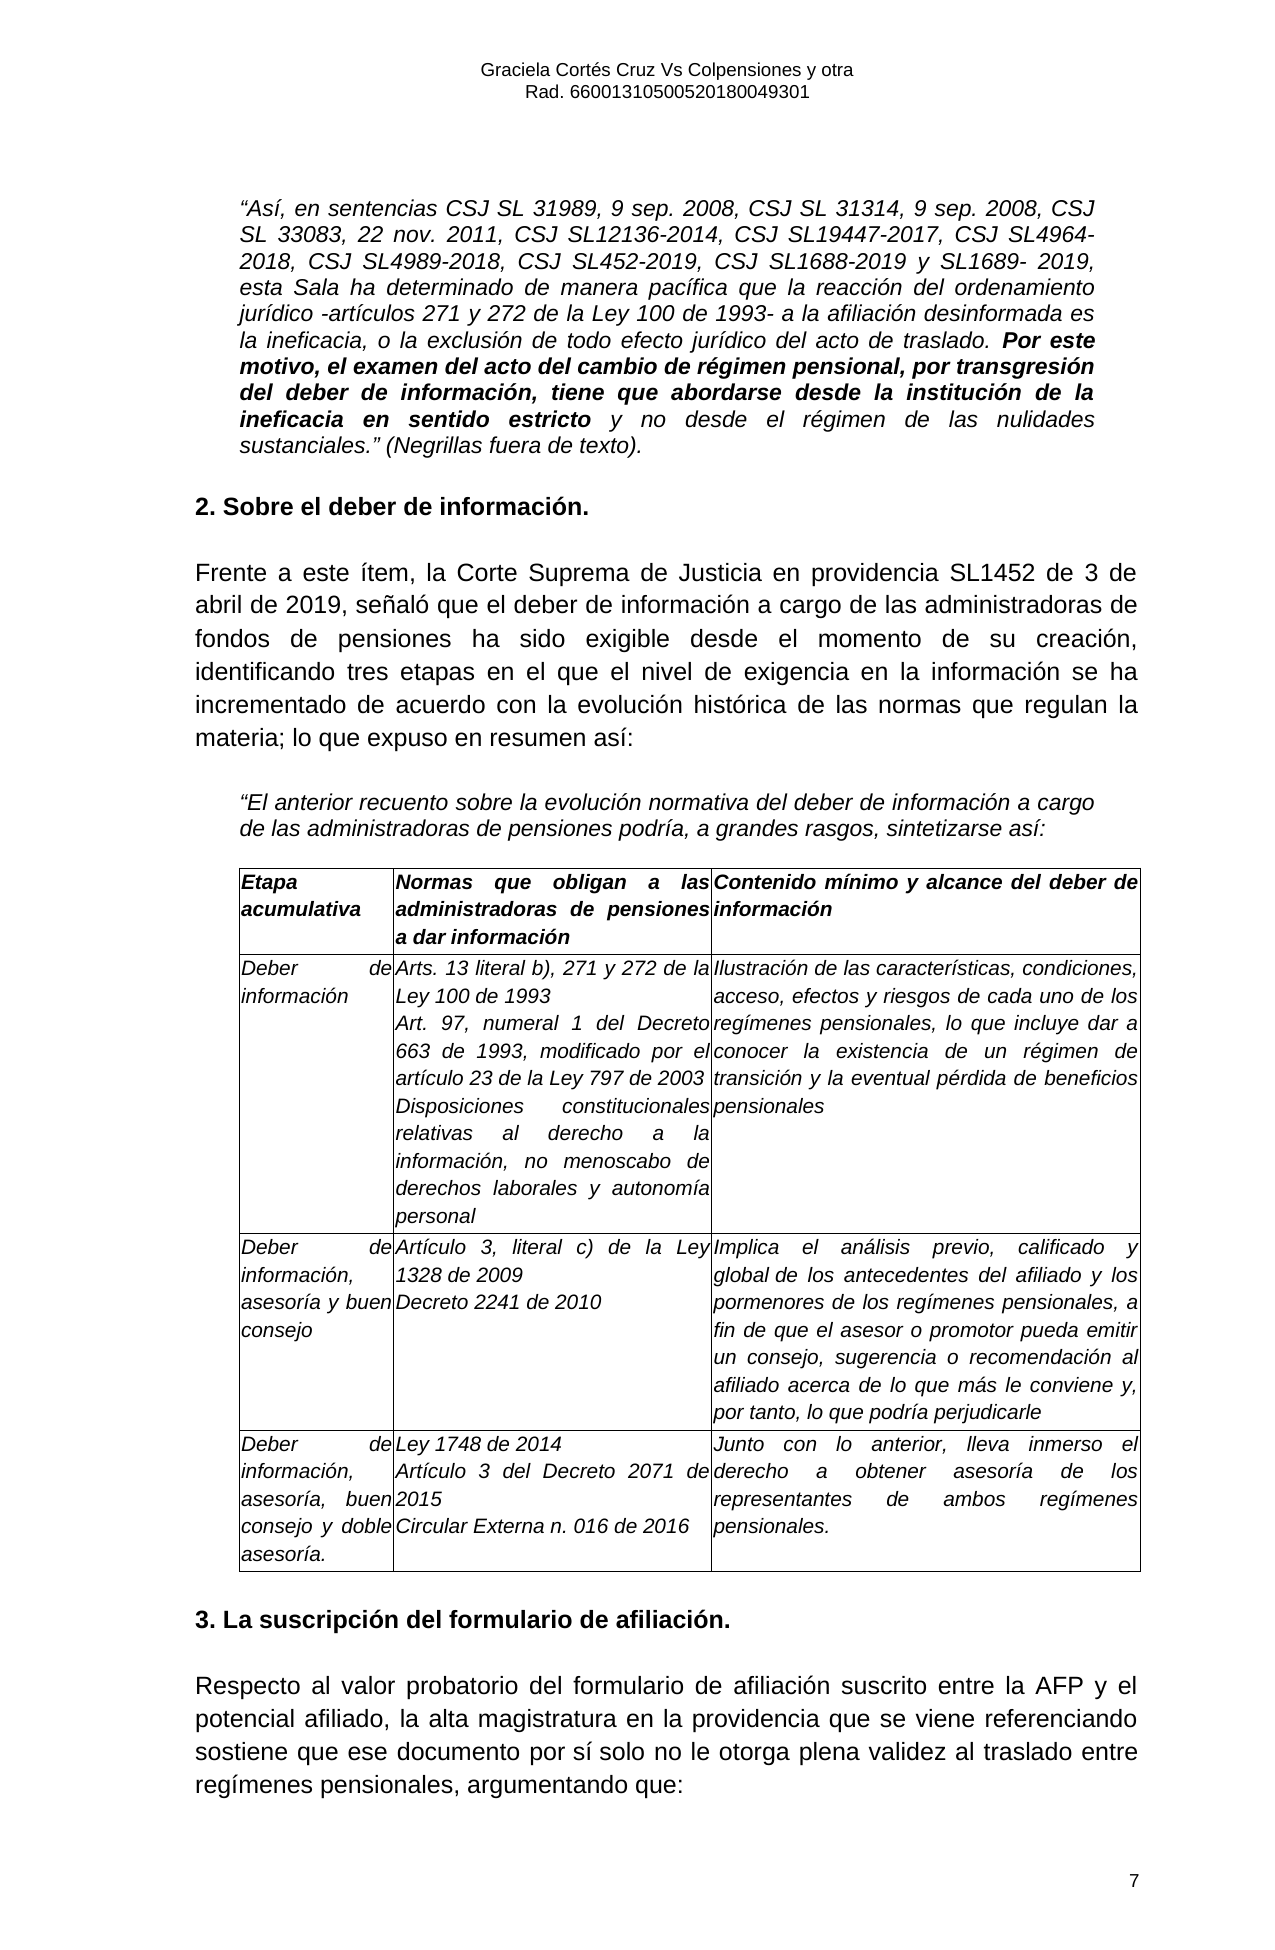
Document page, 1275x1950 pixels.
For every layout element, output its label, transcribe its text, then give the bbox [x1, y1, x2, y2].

table_cell Junto con lo anterior, lleva inmerso el derecho a obtener asesoría de los representantes de ambos regímenes pensionales. [712, 1431, 1140, 1571]
text 3. La suscripción del formulario de afiliación. [195, 1604, 1139, 1633]
table_cell Ilustración de las características, condiciones, acceso, efectos y riesgos de cada uno de los regímenes pensionales, lo que incluye dar a conocer la existencia de un régimen de transición y la eventual pérdida de beneficios pensionales [712, 955, 1140, 1233]
table_cell Deber de información, asesoría, buen consejo y doble asesoría. [240, 1431, 393, 1571]
text Respecto al valor probatorio del formulario de afiliación suscrito entre la AFP y el potencial afiliado, la alta magistratura en la providencia que se viene referenciando sostiene que ese documento por sí solo no le otorga plena validez al traslado entre regímenes pensionales, argumentando que: [195, 1671, 1139, 1798]
table_cell Arts. 13 literal b), 271 y 272 de la Ley 100 de 1993 Art. 97, numeral 1 del Decreto 663 de 1993, modificado por el artículo 23 de la Ley 797 de 2003 Disposiciones constitucionales relativas al derecho a la información, no menoscabo de derechos laborales y autonomía personal [394, 955, 711, 1233]
table_cell Ley 1748 de 2014 Artículo 3 del Decreto 2071 de 2015 Circular Externa n. 016 de 2016 [394, 1431, 711, 1571]
table_cell Deber de información [240, 955, 393, 1233]
table_cell Implica el análisis previo, calificado y global de los antecedentes del afiliado y los pormenores de los regímenes pensionales, a fin de que el asesor o promotor pueda emitir un consejo, sugerencia o recomendación al afiliado acerca de lo que más le conviene y, por tanto, lo que podría perjudicarle [712, 1234, 1140, 1429]
text Frente a este ítem, la Corte Suprema de Justicia en providencia SL1452 de 3 de abril de 2019, señaló que el deber de información a cargo de las administradoras de fondos de pensiones ha sido exigible desde el momento de su creación, identificando tres etapas en el que el nivel de exigencia en la información se ha incrementado de acuerdo con la evolución histórica de las normas que regulan la materia; lo que expuso en resumen así: [195, 557, 1139, 751]
text “Así, en sentencias CSJ SL 31989, 9 sep. 2008, CSJ SL 31314, 9 sep. 2008, CSJ SL 33083, 22 nov. 2011, CSJ SL12136-2014, CSJ SL19447-2017, CSJ SL4964-2018, CSJ SL4989-2018, CSJ SL452-2019, CSJ SL1688-2019 y SL1689- 2019, esta Sala ha determinado de manera pacífica que la reacción del ordenamiento jurídico -artículos 271 y 272 de la Ley 100 de 1993- a la afiliación desinformada es la ineficacia, o la exclusión de todo efecto jurídico del acto de traslado. Por este motivo, el examen del acto del cambio de régimen pensional, por transgresión del deber de información, tiene que abordarse desde la institución de la ineficacia en sentido estricto y no desde el régimen de las nulidades sustanciales.” (Negrillas fuera de texto). [239, 195, 1095, 458]
text “El anterior recuento sobre la evolución normativa del deber de información a cargo de las administradoras de pensiones podría, a grandes rasgos, sintetizarse así: [239, 789, 1095, 841]
text 2. Sobre el deber de información. [195, 491, 1139, 520]
table_header Normas que obligan a las administradoras de pensiones a dar información [394, 869, 711, 954]
table_header Etapa acumulativa [240, 869, 393, 954]
table_cell Deber de información, asesoría y buen consejo [240, 1234, 393, 1429]
table_cell Artículo 3, literal c) de la Ley 1328 de 2009 Decreto 2241 de 2010 [394, 1234, 711, 1429]
table_header Contenido mínimo y alcance del deber de información [712, 869, 1140, 954]
